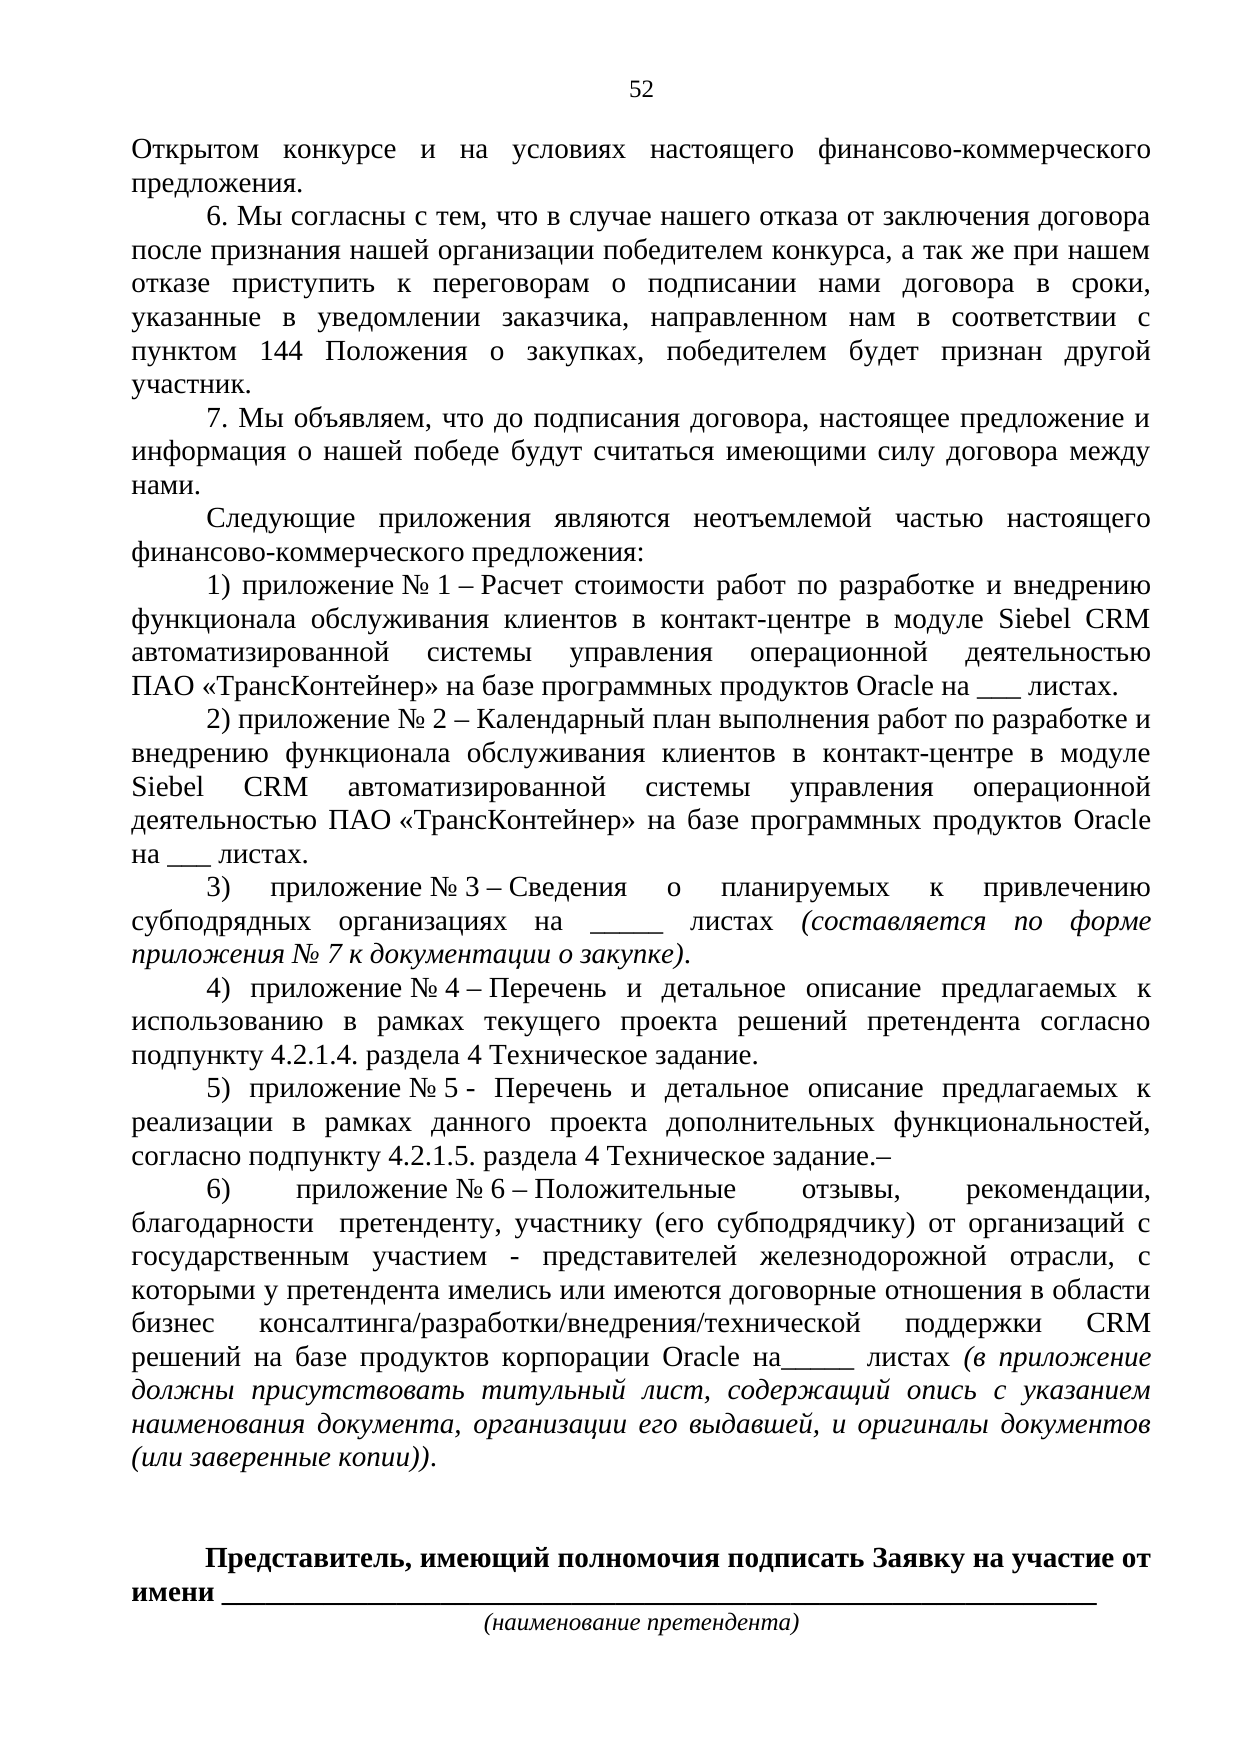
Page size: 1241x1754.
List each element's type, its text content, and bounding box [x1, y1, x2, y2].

text 7. Мы объявляем, что до подписания договора, настоящее предложение и информация о нашей победе будут считаться имеющими силу договора между нами. [131, 400, 1152, 500]
text Следующие приложения являются неотъемлемой частью настоящего финансово-коммерческого предложения: [131, 500, 1152, 567]
text 6. Мы согласны с тем, что в случае нашего отказа от заключения договора после признания нашей организации победителем конкурса, а так же при нашем отказе приступить к переговорам о подписании нами договора в сроки, указанные в уведомлении заказчика, направленном нам в соответствии с пунктом 144 Положения о закупках, победителем будет признан другой участник. [131, 198, 1152, 400]
text 4) приложение № 4 – Перечень и детальное описание предлагаемых к использованию в рамках текущего проекта решений претендента согласно подпункту 4.2.1.4. раздела 4 Техническое задание. [131, 970, 1152, 1071]
text 2) приложение № 2 – Календарный план выполнения работ по разработке и внедрению функционала обслуживания клиентов в контакт-центре в модуле Siebel CRM автоматизированной системы управления операционной деятельностью ПАО «ТрансКонтейнер» на базе программных продуктов Oracle на ___ листах. [131, 702, 1152, 869]
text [131, 131, 1152, 198]
text 5) приложение № 5 - Перечень и детальное описание предлагаемых к реализации в рамках данного проекта дополнительных функциональностей, согласно подпункту 4.2.1.5. раздела 4 Техническое задание.– [131, 1071, 1152, 1171]
text 6) приложение № 6 – Положительные отзывы, рекомендации, благодарности претенденту, участнику (его субподрядчику) от организаций с государственным участием - представителей железнодорожной отрасли, с которыми у претендента имелись или имеются договорные отношения в области бизнес консалтинга/разработки/внедрения/технической поддержки CRM решений на базе продуктов корпорации Oracle на_____ листах (в приложение должны присутствовать титульный лист, содержащий опись с указанием наименования документа, организации его выдавшей, и оригиналы документов (или заверенные копии)). [131, 1171, 1152, 1473]
text 1) приложение № 1 – Расчет стоимости работ по разработке и внедрению функционала обслуживания клиентов в контакт-центре в модуле Siebel CRM автоматизированной системы управления операционной деятельностью ПАО «ТрансКонтейнер» на базе программных продуктов Oracle на ___ листах. [131, 567, 1152, 702]
text (наименование претендента) [131, 1607, 1152, 1636]
text Представитель, имеющий полномочия подписать Заявку на участие от имени ____________________________________________________________ [131, 1540, 1152, 1607]
text 3) приложение № 3 – Сведения о планируемых к привлечению субподрядных организациях на _____ листах (составляется по форме приложения № 7 к документации о закупке). [131, 869, 1152, 970]
